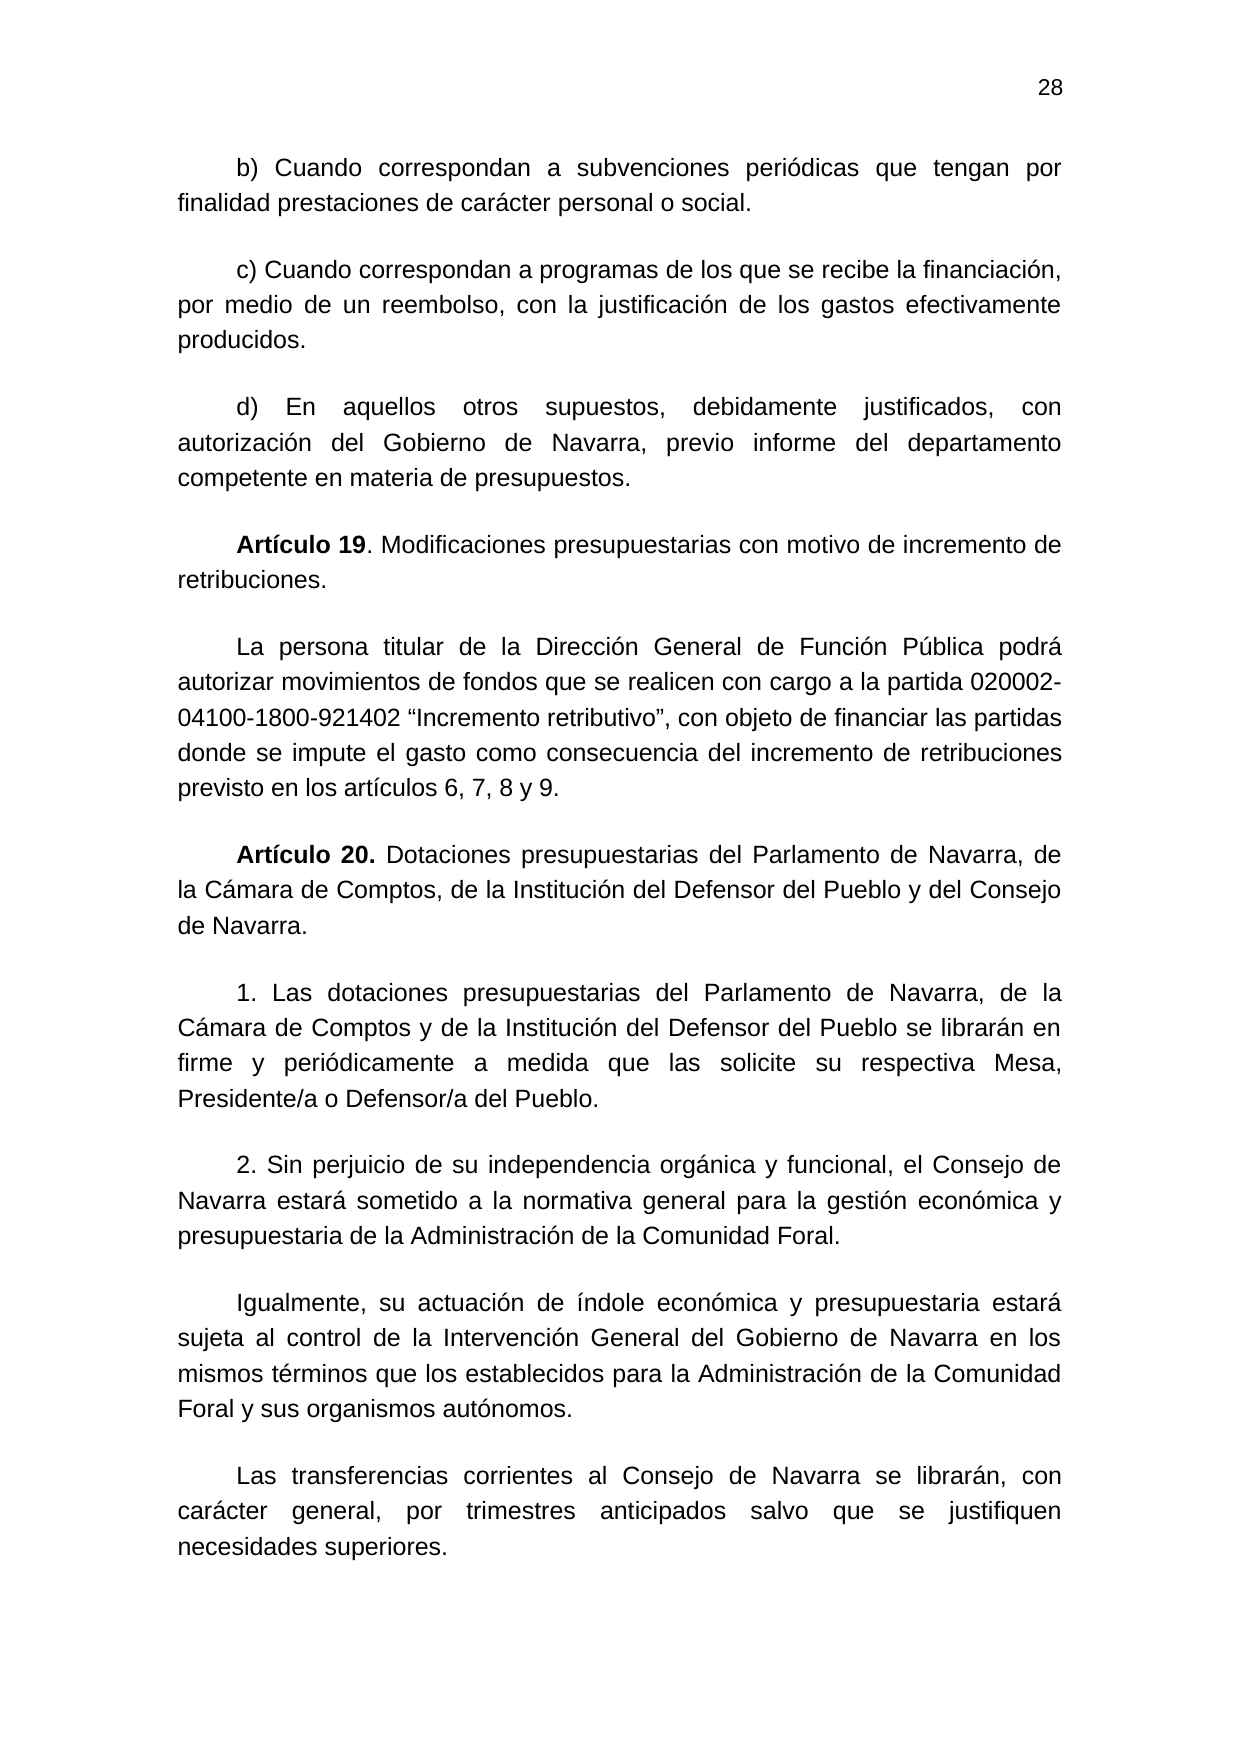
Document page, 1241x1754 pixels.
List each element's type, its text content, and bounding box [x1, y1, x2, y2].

text b) Cuando correspondan a subvenciones periódicas que tengan por finalidad prestaciones de carácter personal o social. [177, 148, 1063, 218]
text Artículo 20. Dotaciones presupuestarias del Parlamento de Navarra, de la Cámara de Comptos, de la Institución del Defensor del Pueblo y del Consejo de Navarra. [177, 835, 1063, 941]
text Artículo 19. Modificaciones presupuestarias con motivo de incremento de retribuciones. [177, 525, 1063, 596]
text d) En aquellos otros supuestos, debidamente justificados, con autorización del Gobierno de Navarra, previo informe del departamento competente en materia de presupuestos. [177, 387, 1063, 493]
text 2. Sin perjuicio de su independencia orgánica y funcional, el Consejo de Navarra estará sometido a la normativa general para la gestión económica y presupuestaria de la Administración de la Comunidad Foral. [177, 1146, 1063, 1252]
text Igualmente, su actuación de índole económica y presupuestaria estará sujeta al control de la Intervención General del Gobierno de Navarra en los mismos términos que los establecidos para la Administración de la Comunidad Foral y sus organismos autónomos. [177, 1283, 1063, 1425]
text Las transferencias corrientes al Consejo de Navarra se librarán, con carácter general, por trimestres anticipados salvo que se justifiquen necesidades superiores. [177, 1456, 1063, 1562]
text c) Cuando correspondan a programas de los que se recibe la financiación, por medio de un reembolso, con la justificación de los gastos efectivamente producidos. [177, 250, 1063, 356]
text 1. Las dotaciones presupuestarias del Parlamento de Navarra, de la Cámara de Comptos y de la Institución del Defensor del Pueblo se librarán en firme y periódicamente a medida que las solicite su respectiva Mesa, Presidente/a o Defensor/a del Pueblo. [177, 973, 1063, 1114]
text La persona titular de la Dirección General de Función Pública podrá autorizar movimientos de fondos que se realicen con cargo a la partida 020002-04100-1800-921402 “Incremento retributivo”, con objeto de financiar las partidas donde se impute el gasto como consecuencia del incremento de retribuciones previsto en los artículos 6, 7, 8 y 9. [177, 627, 1063, 804]
